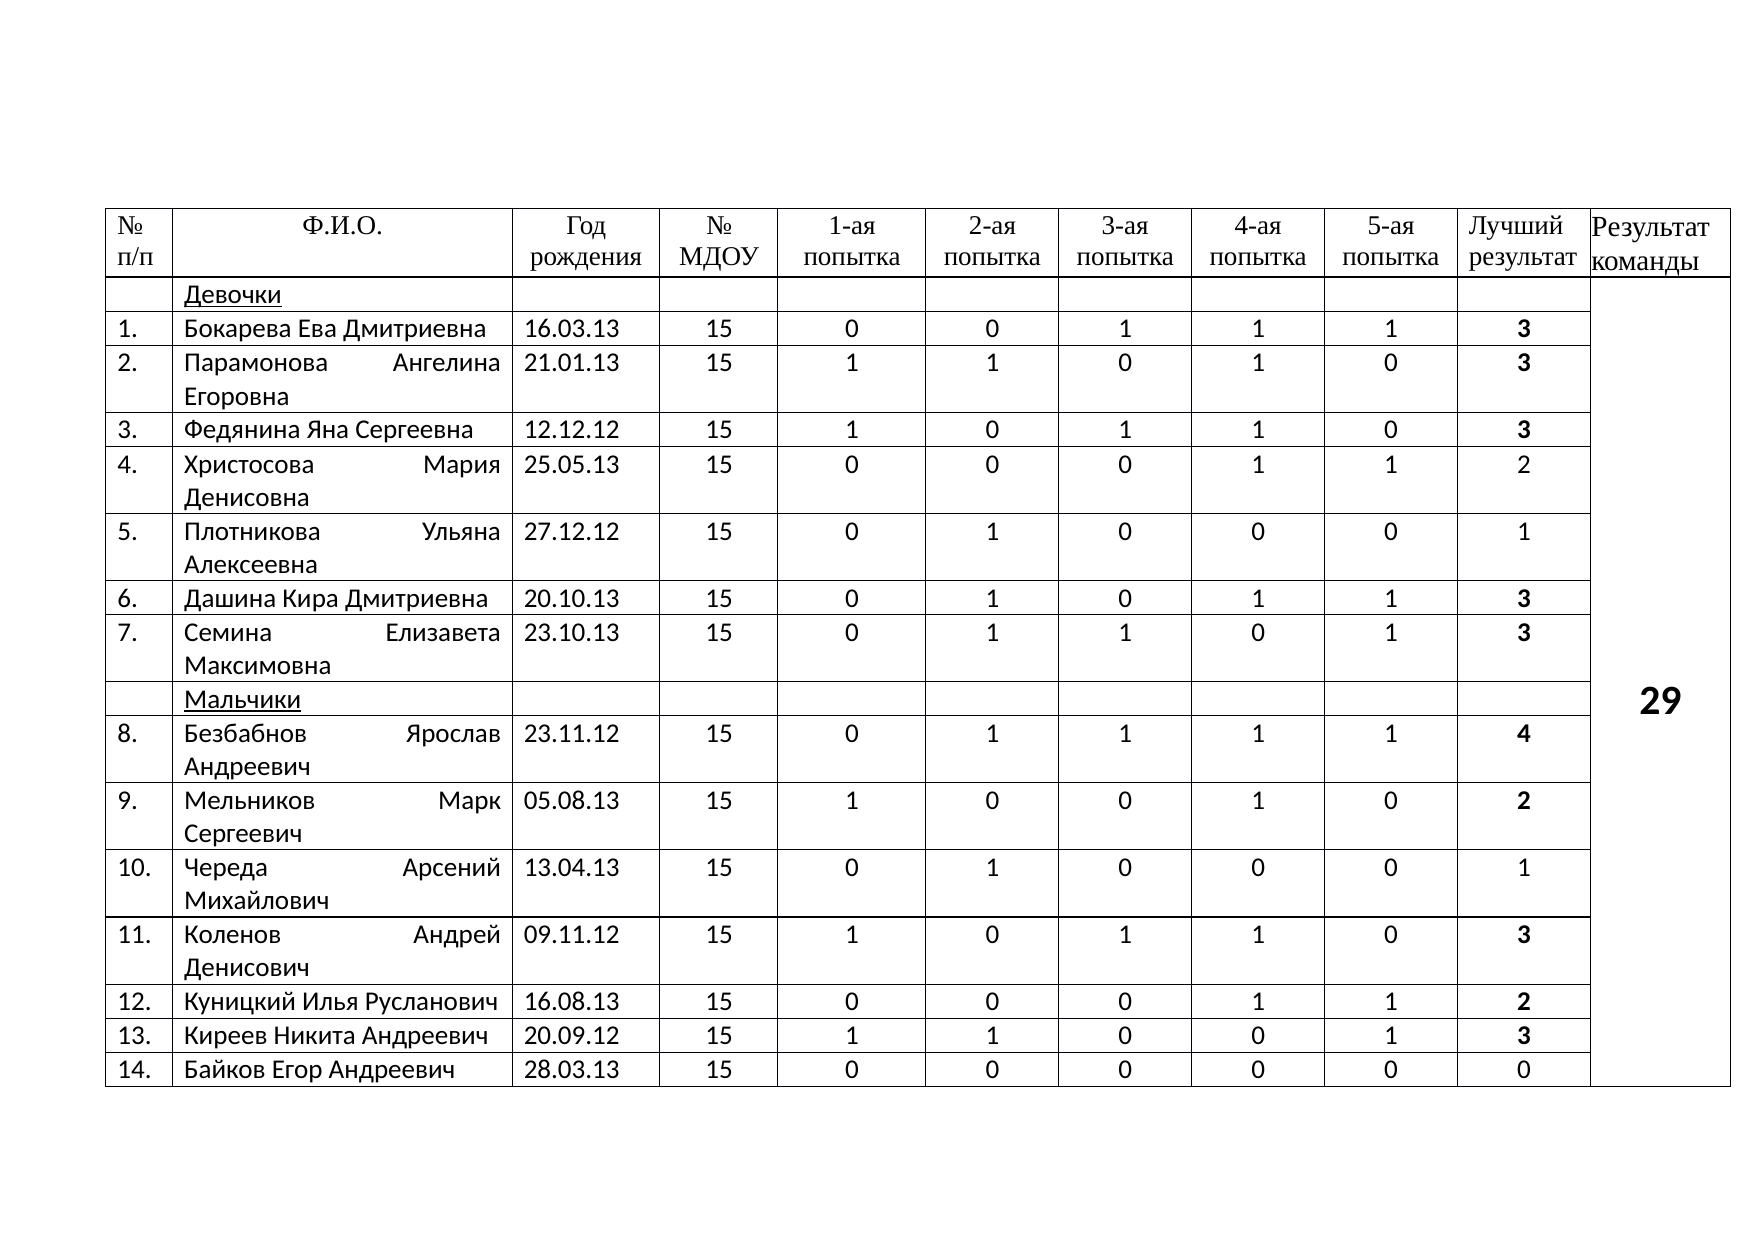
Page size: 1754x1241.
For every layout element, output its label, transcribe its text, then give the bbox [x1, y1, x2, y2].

table_cell Мальчики [173, 682, 512, 715]
table_cell 0 [1325, 346, 1457, 412]
table_cell Безбабнов Ярослав Андреевич [173, 716, 512, 782]
table_cell 0 [1059, 346, 1191, 412]
table_cell [660, 682, 777, 715]
table_cell 25.05.13 [513, 447, 659, 513]
table_cell Байков Егор Андреевич [173, 1053, 512, 1086]
table_cell 1 [1325, 716, 1457, 782]
table_header № МДОУ [660, 209, 777, 276]
table_cell [1059, 682, 1191, 715]
table_cell 11. [106, 918, 172, 983]
table_cell 1 [1059, 413, 1191, 446]
table_cell Семина Елизавета Максимовна [173, 615, 512, 681]
table_cell [1458, 682, 1590, 715]
table_cell Куницкий Илья Русланович [173, 985, 512, 1017]
table_cell [106, 682, 172, 715]
table_cell 23.11.12 [513, 716, 659, 782]
table_cell 1 [926, 581, 1058, 614]
table_cell 1 [1192, 581, 1324, 614]
table_cell 1 [1325, 985, 1457, 1017]
table_cell 0 [778, 447, 925, 513]
table_cell 16.03.13 [513, 312, 659, 344]
table_cell 1 [1192, 918, 1324, 983]
table_cell 15 [660, 615, 777, 681]
table_cell 3 [1458, 413, 1590, 446]
table_header Результат команды [1591, 209, 1730, 276]
table_cell 3 [1458, 312, 1590, 344]
table_cell 28.03.13 [513, 1053, 659, 1086]
table_cell 3 [1458, 615, 1590, 681]
table_cell [1325, 682, 1457, 715]
table_cell 0 [926, 447, 1058, 513]
table_cell 0 [1059, 850, 1191, 916]
table_cell 29 [1591, 278, 1730, 1086]
table_cell 6. [106, 581, 172, 614]
table_cell [513, 278, 659, 311]
table_cell [513, 682, 659, 715]
table_cell 1 [1059, 716, 1191, 782]
table_cell 1 [1325, 447, 1457, 513]
table_cell 0 [1192, 1053, 1324, 1086]
table_header 5-ая попытка [1325, 209, 1457, 276]
table_cell 0 [1325, 1053, 1457, 1086]
table_cell 1 [1192, 985, 1324, 1017]
table_cell 0 [926, 918, 1058, 983]
table_cell 4. [106, 447, 172, 513]
table_cell 1 [926, 346, 1058, 412]
table_cell 1 [1192, 312, 1324, 344]
table_cell 21.01.13 [513, 346, 659, 412]
table_cell [778, 682, 925, 715]
table_cell 3 [1458, 581, 1590, 614]
table_cell 13.04.13 [513, 850, 659, 916]
table_cell 1 [778, 346, 925, 412]
table_cell 13. [106, 1019, 172, 1052]
table_cell 27.12.12 [513, 514, 659, 580]
table_cell 1 [778, 918, 925, 983]
table_cell 1 [778, 783, 925, 849]
table_cell [1458, 278, 1590, 311]
table_header Год рождения [513, 209, 659, 276]
table_cell 1 [1325, 615, 1457, 681]
table_cell 1 [1059, 615, 1191, 681]
table_header 2-ая попытка [926, 209, 1058, 276]
table_cell 15 [660, 581, 777, 614]
table_cell 0 [1059, 783, 1191, 849]
table_cell 0 [1059, 985, 1191, 1017]
table_cell 8. [106, 716, 172, 782]
table_cell 1 [1192, 447, 1324, 513]
table_cell 1 [1192, 783, 1324, 849]
table_cell 2 [1458, 447, 1590, 513]
table_cell 0 [1059, 514, 1191, 580]
table_header № п/п [106, 209, 172, 276]
table_cell 0 [778, 1053, 925, 1086]
table_cell 1 [926, 514, 1058, 580]
table_cell 1 [926, 716, 1058, 782]
table_cell 3 [1458, 918, 1590, 983]
table_cell 15 [660, 312, 777, 344]
table_cell 0 [1192, 1019, 1324, 1052]
table_cell 9. [106, 783, 172, 849]
table_cell Коленов Андрей Денисович [173, 918, 512, 983]
table_cell Бокарева Ева Дмитриевна [173, 312, 512, 344]
table_cell 2. [106, 346, 172, 412]
table_cell [1192, 278, 1324, 311]
table_cell 1 [1325, 1019, 1457, 1052]
table_cell 1 [1059, 918, 1191, 983]
table_cell 15 [660, 985, 777, 1017]
table_cell 15 [660, 850, 777, 916]
table_cell 0 [778, 985, 925, 1017]
table_cell 1 [1325, 581, 1457, 614]
table_cell 4 [1458, 716, 1590, 782]
table_cell 1. [106, 312, 172, 344]
table_cell Федянина Яна Сергеевна [173, 413, 512, 446]
table_cell 1 [778, 413, 925, 446]
table_cell 20.10.13 [513, 581, 659, 614]
table_cell 1 [1458, 850, 1590, 916]
table_cell 2 [1458, 985, 1590, 1017]
table_cell 12.12.12 [513, 413, 659, 446]
table_cell 1 [1192, 716, 1324, 782]
table_cell 15 [660, 783, 777, 849]
table_cell 0 [1059, 447, 1191, 513]
table_cell [660, 278, 777, 311]
table_cell 12. [106, 985, 172, 1017]
table_cell Христосова Мария Денисовна [173, 447, 512, 513]
table_cell 0 [778, 850, 925, 916]
table_cell 0 [778, 615, 925, 681]
table_cell [1325, 278, 1457, 311]
table_cell 09.11.12 [513, 918, 659, 983]
table_cell 0 [1325, 850, 1457, 916]
table_cell 7. [106, 615, 172, 681]
table_cell 0 [1059, 1053, 1191, 1086]
table_cell 15 [660, 346, 777, 412]
table_cell 16.08.13 [513, 985, 659, 1017]
table_cell 0 [926, 1053, 1058, 1086]
table_cell 0 [778, 312, 925, 344]
table_cell [1059, 278, 1191, 311]
table_cell Дашина Кира Дмитриевна [173, 581, 512, 614]
table_cell 05.08.13 [513, 783, 659, 849]
table_cell 0 [1325, 783, 1457, 849]
table_cell 15 [660, 413, 777, 446]
table_header 4-ая попытка [1192, 209, 1324, 276]
table_cell 0 [1059, 1019, 1191, 1052]
table_cell [778, 278, 925, 311]
table_cell Плотникова Ульяна Алексеевна [173, 514, 512, 580]
table_cell 2 [1458, 783, 1590, 849]
table_cell 0 [1458, 1053, 1590, 1086]
table_cell 15 [660, 716, 777, 782]
table_cell 1 [778, 1019, 925, 1052]
table_cell 1 [926, 1019, 1058, 1052]
table_cell 15 [660, 1019, 777, 1052]
table_cell [926, 278, 1058, 311]
table_cell 0 [926, 312, 1058, 344]
table_cell 0 [778, 581, 925, 614]
table_cell 15 [660, 447, 777, 513]
table_cell 0 [1325, 918, 1457, 983]
table_cell [106, 278, 172, 311]
table_cell 0 [1059, 581, 1191, 614]
table_cell 15 [660, 918, 777, 983]
table_cell 10. [106, 850, 172, 916]
table_cell Парамонова Ангелина Егоровна [173, 346, 512, 412]
table_cell Девочки [173, 278, 512, 311]
table_cell 1 [926, 615, 1058, 681]
table_cell 0 [1325, 514, 1457, 580]
table_cell 1 [1192, 413, 1324, 446]
table_cell 3 [1458, 1019, 1590, 1052]
table_header 1-ая попытка [778, 209, 925, 276]
table_cell 1 [1059, 312, 1191, 344]
table_cell Киреев Никита Андреевич [173, 1019, 512, 1052]
table_cell 0 [778, 716, 925, 782]
table_cell 0 [778, 514, 925, 580]
table_cell [926, 682, 1058, 715]
table_cell 0 [926, 985, 1058, 1017]
table_cell 0 [1192, 615, 1324, 681]
table_cell 0 [1325, 413, 1457, 446]
table_cell 5. [106, 514, 172, 580]
table_cell 1 [1325, 312, 1457, 344]
table_header 3-ая попытка [1059, 209, 1191, 276]
table_header Лучший результат [1458, 209, 1590, 276]
table_cell [1192, 682, 1324, 715]
table_cell 0 [926, 413, 1058, 446]
table_cell 3. [106, 413, 172, 446]
table_cell 15 [660, 1053, 777, 1086]
table_cell 0 [1192, 514, 1324, 580]
table_cell 3 [1458, 346, 1590, 412]
table_cell 0 [926, 783, 1058, 849]
table_cell 23.10.13 [513, 615, 659, 681]
table_cell 1 [1192, 346, 1324, 412]
table_cell 20.09.12 [513, 1019, 659, 1052]
table_header Ф.И.О. [173, 209, 512, 276]
table_cell 1 [926, 850, 1058, 916]
table_cell 14. [106, 1053, 172, 1086]
table_cell 15 [660, 514, 777, 580]
table_cell Мельников Марк Сергеевич [173, 783, 512, 849]
table_cell Череда Арсений Михайлович [173, 850, 512, 916]
table_cell 1 [1458, 514, 1590, 580]
table_cell 0 [1192, 850, 1324, 916]
